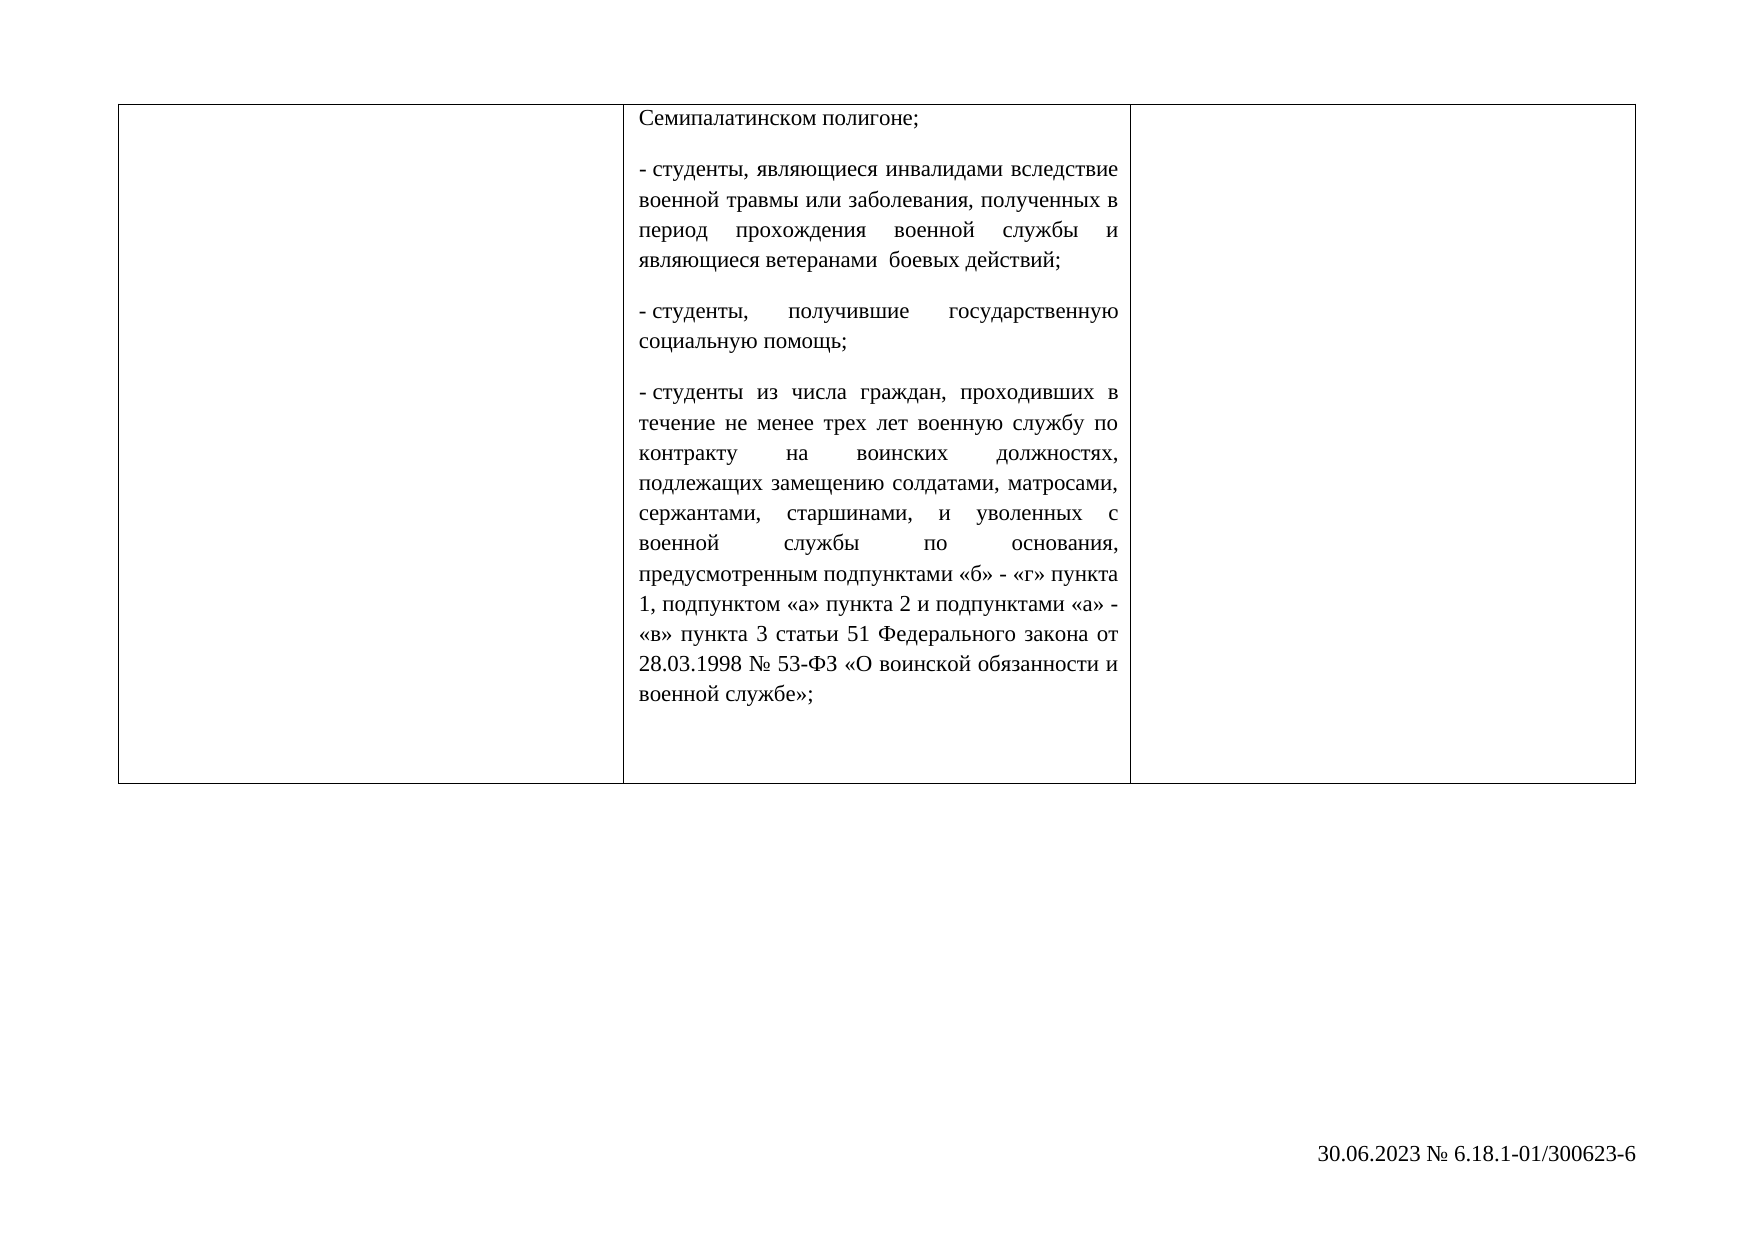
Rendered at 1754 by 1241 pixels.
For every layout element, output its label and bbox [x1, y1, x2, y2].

table_cell [1131, 105, 1635, 783]
table_cell [624, 105, 1130, 783]
